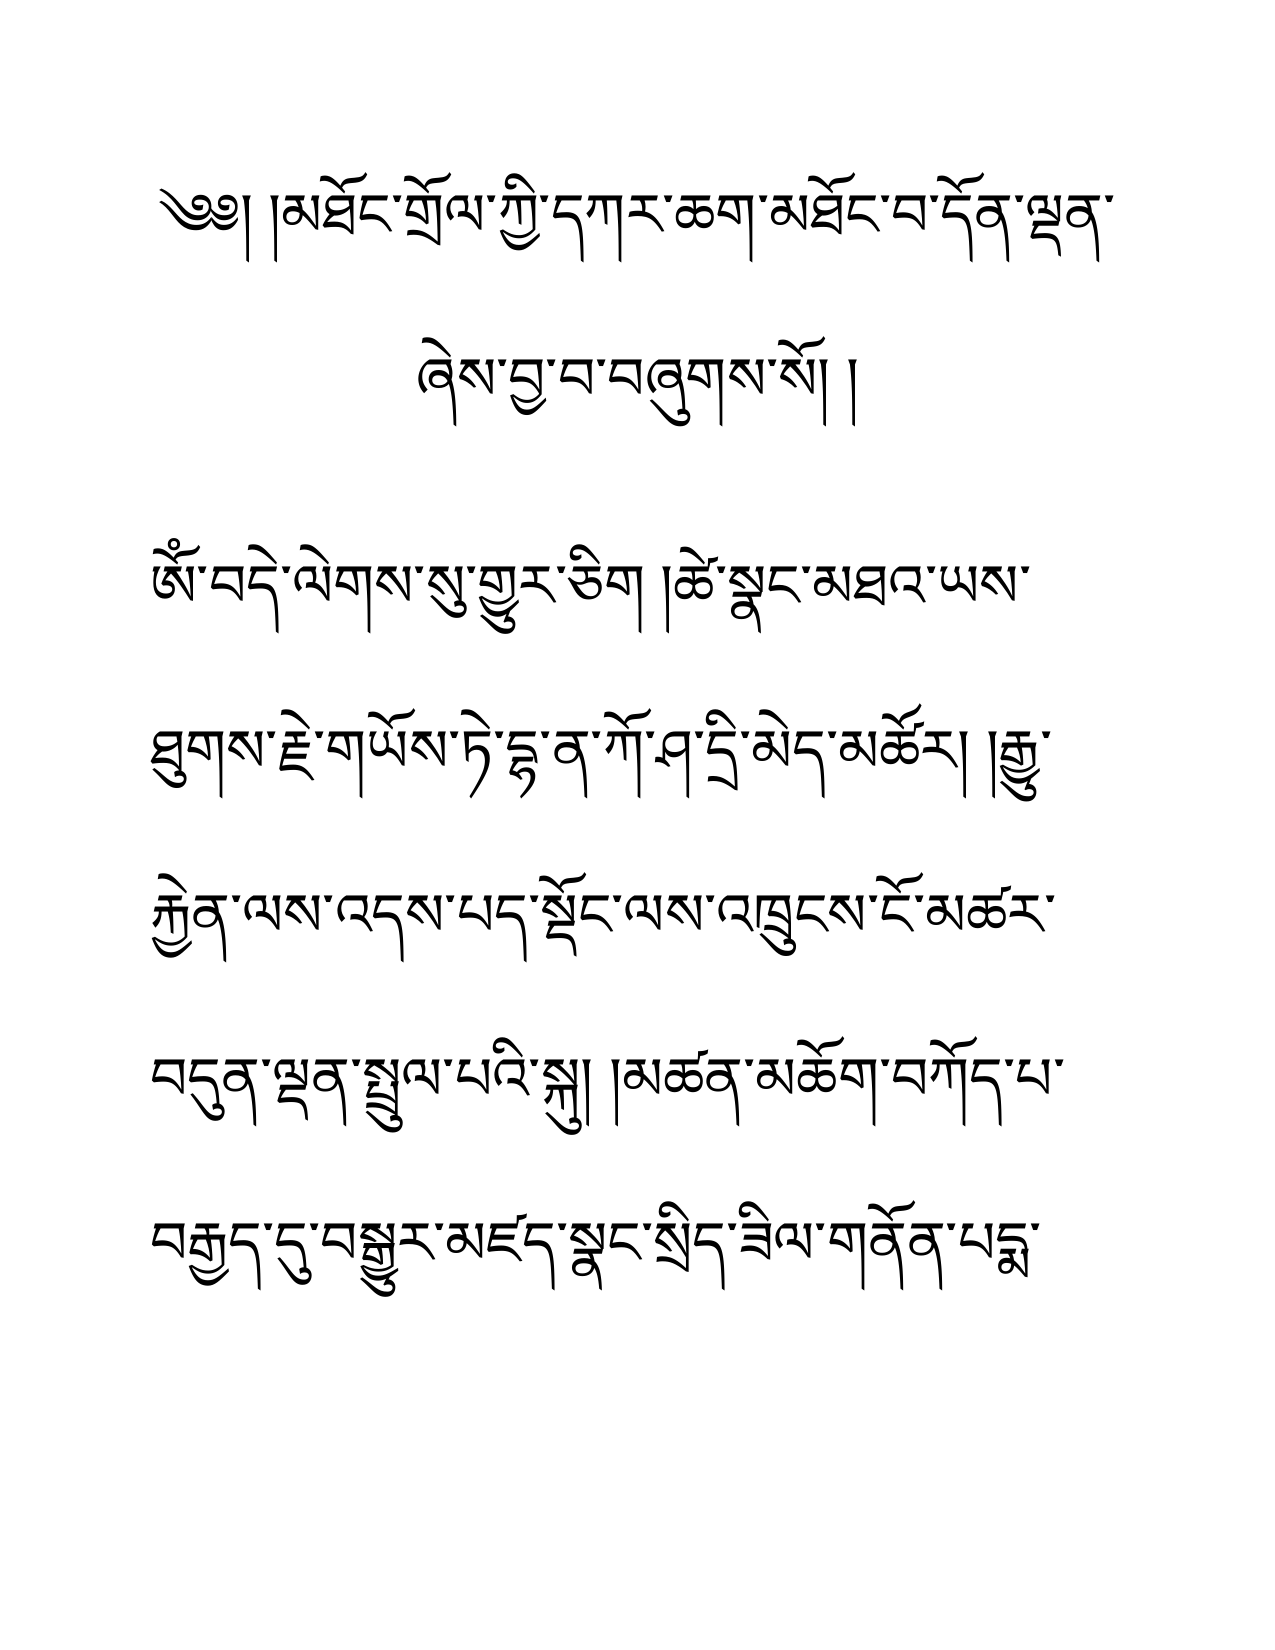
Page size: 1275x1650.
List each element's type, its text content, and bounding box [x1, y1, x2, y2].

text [150, 521, 1125, 1342]
text ༄༅། །མཐོང་གྲོལ་ཀྱི་དཀར་ཆག་མཐོང་བ་དོན་ལྡན་ཞེས་བྱ་བ་བཞུགས་སོ། ། [150, 150, 1125, 478]
